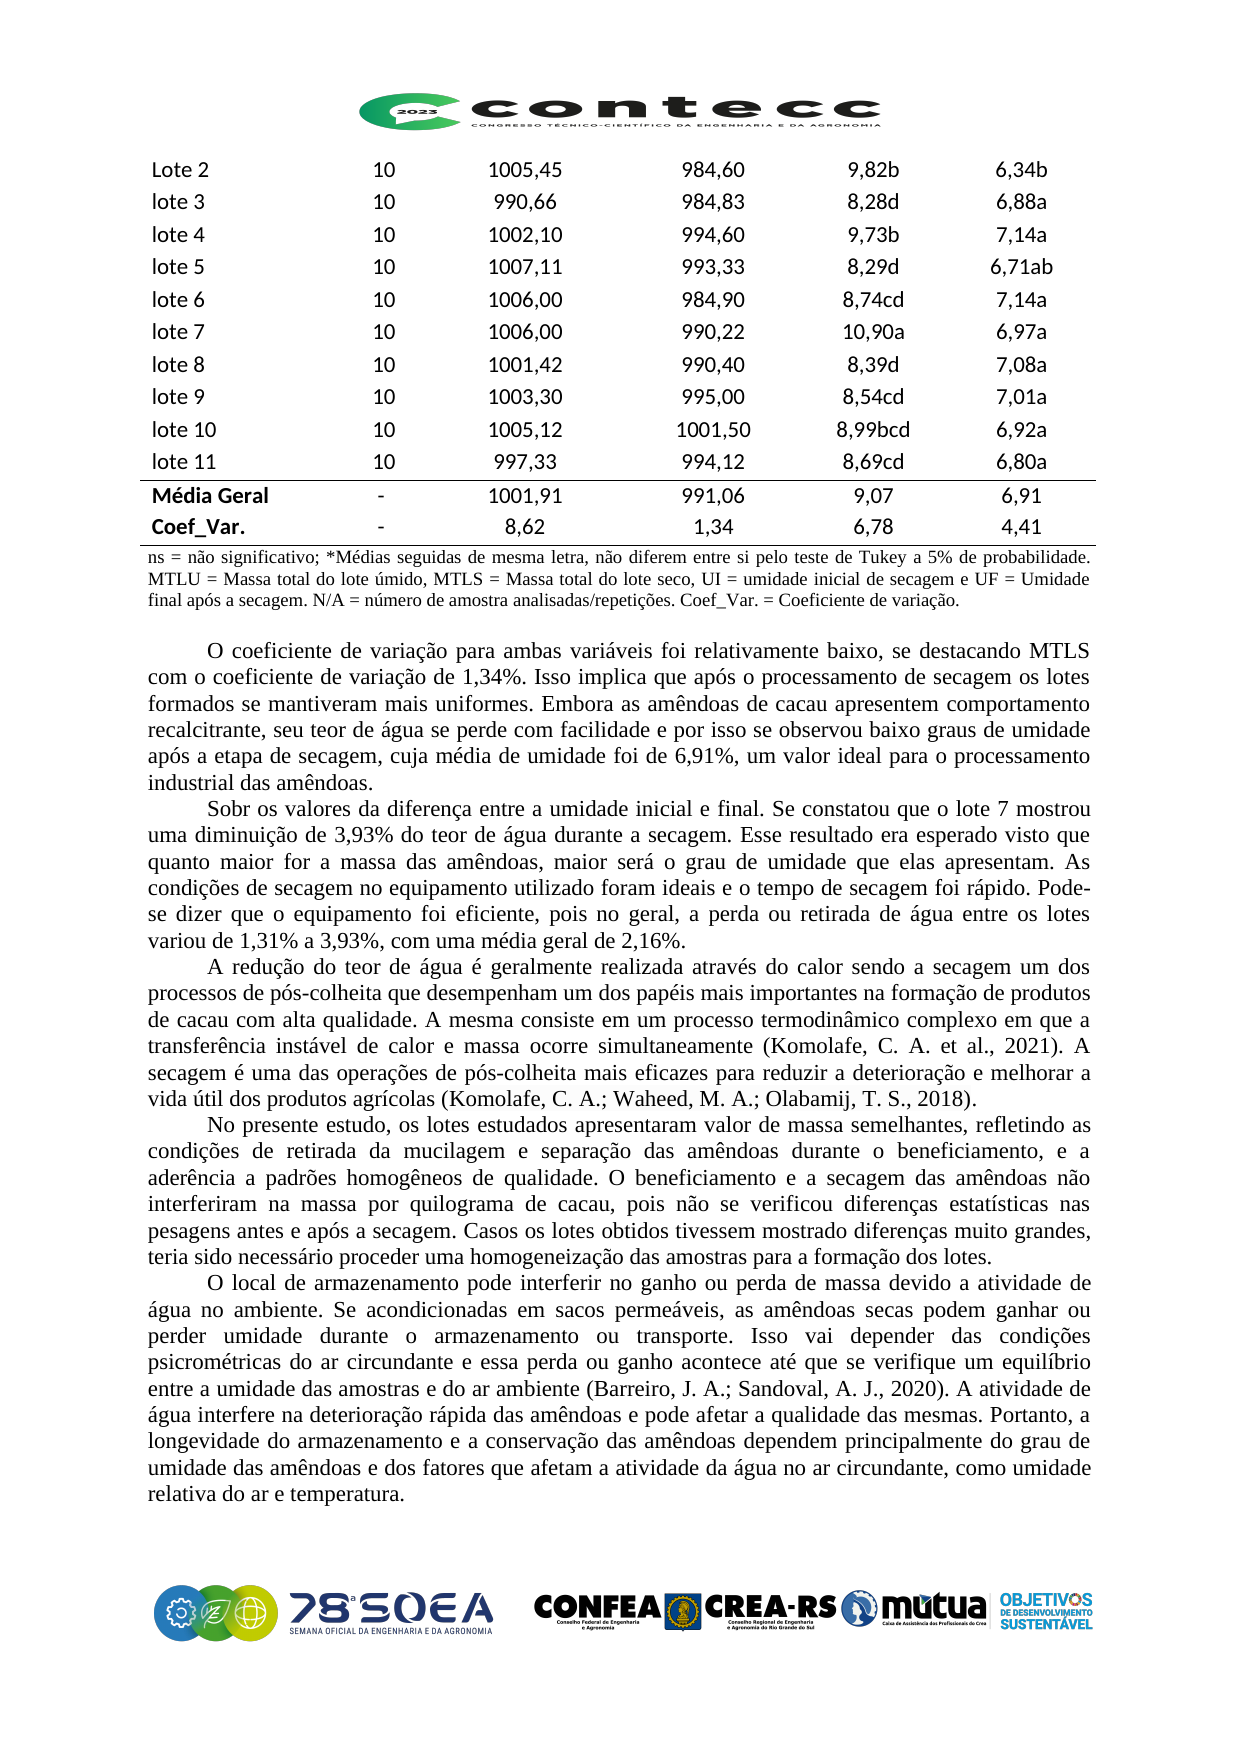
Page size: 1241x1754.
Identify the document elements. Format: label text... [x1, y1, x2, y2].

table_cell 991,06 [627, 481, 799, 512]
table_cell 1003,30 [423, 382, 627, 415]
table_cell lote 11 [140, 447, 344, 480]
table_cell Lote 2 [140, 155, 344, 187]
table_cell 1005,12 [423, 415, 627, 447]
table_cell 6,97a [948, 317, 1096, 350]
table_cell 7,08a [948, 350, 1096, 382]
table_cell 994,60 [627, 220, 799, 252]
table_cell lote 4 [140, 220, 344, 252]
table_cell 1007,11 [423, 252, 627, 285]
table_cell 8,62 [423, 512, 627, 545]
table_cell 10 [344, 187, 423, 220]
table_cell lote 8 [140, 350, 344, 382]
table_cell 8,74cd [799, 285, 947, 317]
table_cell 990,40 [627, 350, 799, 382]
table_cell 8,99bcd [799, 415, 947, 447]
table_cell 10 [344, 317, 423, 350]
table_cell 7,14a [948, 220, 1096, 252]
table_cell 6,91 [948, 481, 1096, 512]
table_cell 993,33 [627, 252, 799, 285]
table_cell 10 [344, 382, 423, 415]
table_cell 995,00 [627, 382, 799, 415]
table_cell 9,07 [799, 481, 947, 512]
table_cell 6,80a [948, 447, 1096, 480]
table_cell 1001,42 [423, 350, 627, 382]
table_cell lote 7 [140, 317, 344, 350]
table_cell 10,90a [799, 317, 947, 350]
table_cell 990,66 [423, 187, 627, 220]
table_cell 6,34b [948, 155, 1096, 187]
table_cell 1002,10 [423, 220, 627, 252]
table_cell 8,29d [799, 252, 947, 285]
table_cell 10 [344, 285, 423, 317]
text O coeficiente de variação para ambas variáveis foi relativamente baixo, se destacando MTLS com o coeficiente de variação de 1,34%. Isso implica que após o processamento de secagem os lotes formados se mantiveram mais uniformes. Embora as amêndoas de cacau apresentem comportamento recalcitrante, seu teor de água se perde com facilidade e por isso se observou baixo graus de umidade após a etapa de secagem, cuja média de umidade foi de 6,91%, um valor ideal para o processamento industrial das amêndoas. [148, 637, 1092, 795]
table_cell 8,28d [799, 187, 947, 220]
table_cell 10 [344, 220, 423, 252]
table_cell 7,01a [948, 382, 1096, 415]
table_cell 1006,00 [423, 317, 627, 350]
table_cell 9,73b [799, 220, 947, 252]
table_cell 1006,00 [423, 285, 627, 317]
table_cell 10 [344, 252, 423, 285]
table_cell 1,34 [627, 512, 799, 545]
table_cell lote 10 [140, 415, 344, 447]
table_cell 9,82b [799, 155, 947, 187]
table_cell 4,41 [948, 512, 1096, 545]
table_cell 1001,50 [627, 415, 799, 447]
table_cell 10 [344, 415, 423, 447]
text Sobr os valores da diferença entre a umidade inicial e final. Se constatou que o lote 7 mostrou uma diminuição de 3,93% do teor de água durante a secagem. Esse resultado era esperado visto que quanto maior for a massa das amêndoas, maior será o grau de umidade que elas apresentam. As condições de secagem no equipamento utilizado foram ideais e o tempo de secagem foi rápido. Pode-se dizer que o equipamento foi eficiente, pois no geral, a perda ou retirada de água entre os lotes variou de 1,31% a 3,93%, com uma média geral de 2,16%. [148, 795, 1092, 953]
text O local de armazenamento pode interferir no ganho ou perda de massa devido a atividade de água no ambiente. Se acondicionadas em sacos permeáveis, as amêndoas secas podem ganhar ou perder umidade durante o armazenamento ou transporte. Isso vai depender das condições psicrométricas do ar circundante e essa perda ou ganho acontece até que se verifique um equilíbrio entre a umidade das amostras e do ar ambiente (Barreiro, J. A.; Sandoval, A. J., 2020). A atividade de água interfere na deterioração rápida das amêndoas e pode afetar a qualidade das mesmas. Portanto, a longevidade do armazenamento e a conservação das amêndoas dependem principalmente do grau de umidade das amêndoas e dos fatores que afetam a atividade da água no ar circundante, como umidade relativa do ar e temperatura. [148, 1269, 1092, 1507]
table_cell 6,78 [799, 512, 947, 545]
table_cell 984,90 [627, 285, 799, 317]
table_cell 994,12 [627, 447, 799, 480]
text No presente estudo, os lotes estudados apresentaram valor de massa semelhantes, refletindo as condições de retirada da mucilagem e separação das amêndoas durante o beneficiamento, e a aderência a padrões homogêneos de qualidade. O beneficiamento e a secagem das amêndoas não interferiram na massa por quilograma de cacau, pois não se verificou diferenças estatísticas nas pesagens antes e após a secagem. Casos os lotes obtidos tivessem mostrado diferenças muito grandes, teria sido necessário proceder uma homogeneização das amostras para a formação dos lotes. [148, 1111, 1092, 1269]
picture [322, 75, 918, 155]
table_cell 1001,91 [423, 481, 627, 512]
table_cell 8,69cd [799, 447, 947, 480]
picture [519, 1583, 1100, 1638]
table_cell 997,33 [423, 447, 627, 480]
table_cell 8,54cd [799, 382, 947, 415]
table_cell 6,92a [948, 415, 1096, 447]
table_cell 6,88a [948, 187, 1096, 220]
table_cell - [344, 481, 423, 512]
table_cell 10 [344, 350, 423, 382]
text A redução do teor de água é geralmente realizada através do calor sendo a secagem um dos processos de pós-colheita que desempenham um dos papéis mais importantes na formação de produtos de cacau com alta qualidade. A mesma consiste em um processo termodinâmico complexo em que a transferência instável de calor e massa ocorre simultaneamente (Komolafe, C. A. et al., 2021). A secagem é uma das operações de pós-colheita mais eficazes para reduzir a deterioração e melhorar a vida útil dos produtos agrícolas (Komolafe, C. A.; Waheed, M. A.; Olabamij, T. S., 2018). [148, 953, 1092, 1111]
table_cell 990,22 [627, 317, 799, 350]
table_cell 984,83 [627, 187, 799, 220]
table_cell 984,60 [627, 155, 799, 187]
picture [147, 1573, 502, 1648]
table_cell lote 3 [140, 187, 344, 220]
table_cell lote 5 [140, 252, 344, 285]
table_cell - [344, 512, 423, 545]
table_cell 10 [344, 155, 423, 187]
table_cell 10 [344, 447, 423, 480]
table_cell 6,71ab [948, 252, 1096, 285]
table_cell 8,39d [799, 350, 947, 382]
table_cell Média Geral [140, 481, 344, 512]
table_cell 7,14a [948, 285, 1096, 317]
table_cell lote 9 [140, 382, 344, 415]
table_cell lote 6 [140, 285, 344, 317]
text ns = não significativo; *Médias seguidas de mesma letra, não diferem entre si pelo teste de Tukey a 5% de probabilidade. MTLU = Massa total do lote úmido, MTLS = Massa total do lote seco, UI = umidade inicial de secagem e UF = Umidade final após a secagem. N/A = número de amostra analisadas/repetições. Coef_Var. = Coeficiente de variação. [148, 546, 1092, 611]
table_cell 1005,45 [423, 155, 627, 187]
table_cell Coef_Var. [140, 512, 344, 545]
